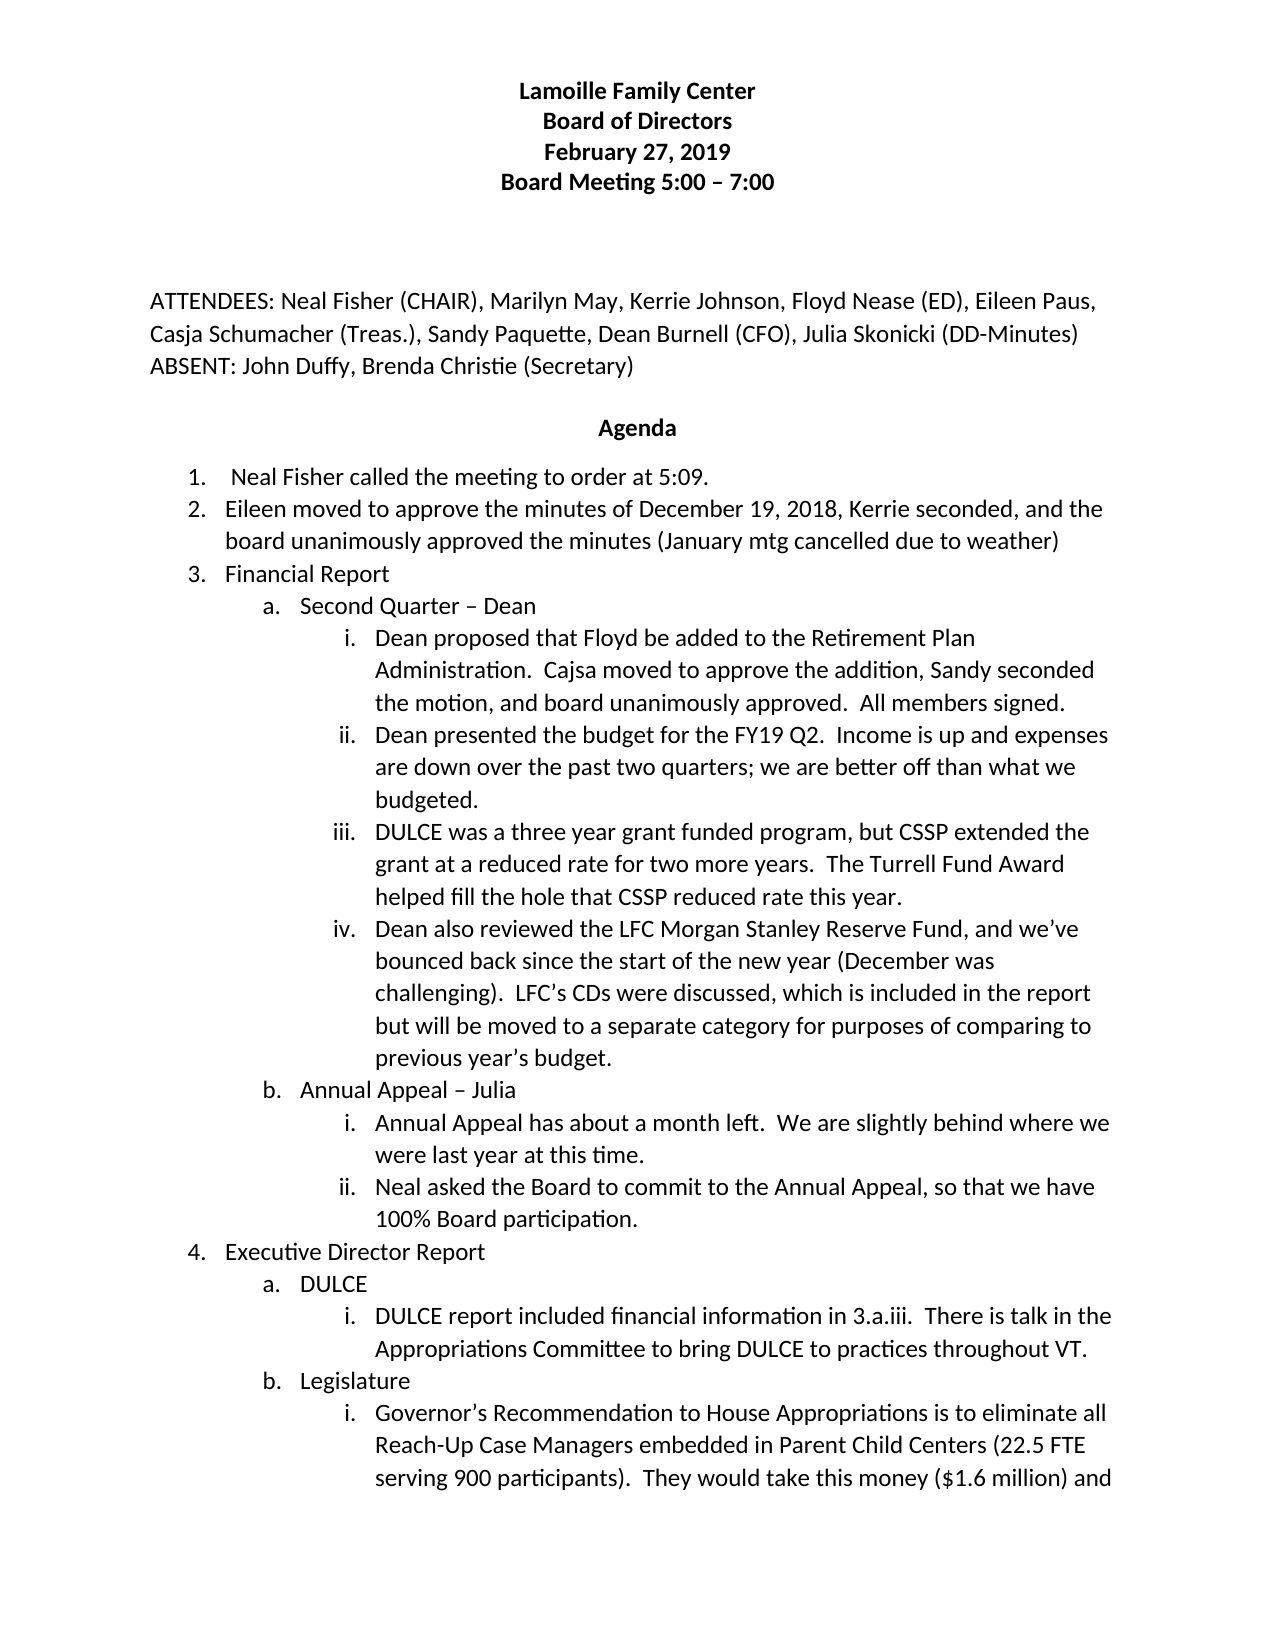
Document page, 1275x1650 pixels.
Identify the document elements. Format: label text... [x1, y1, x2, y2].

list Eileen moved to approve the minutes of December 19, 2018, Kerrie seconded, and the board unanimously approved the minutes (January mtg cancelled due to weather) [187, 493, 1125, 556]
list Neal Fisher called the meeting to order at 5:09. [187, 461, 1125, 491]
text Agenda [150, 412, 1125, 442]
list DULCE report included financial information in 3.a.iii. There is talk in the Appropriations Committee to bring DULCE to practices throughout VT. [356, 1301, 1125, 1363]
list Financial Report [187, 558, 1125, 588]
text ATTENDEES: Neal Fisher (CHAIR), Marilyn May, Kerrie Johnson, Floyd Nease (ED), Eileen Paus, Casja Schumacher (Treas.), Sandy Paquette, Dean Burnell (CFO), Julia Skonicki (DD-Minutes) [150, 285, 1125, 348]
text ABSENT: John Duffy, Brenda Christie (Secretary) [150, 350, 1125, 381]
list Legislature [262, 1365, 1125, 1396]
list Dean proposed that Floyd be added to the Retirement Plan Administration. Cajsa moved to approve the addition, Sandy seconded the motion, and board unanimously approved. All members signed. [356, 622, 1125, 717]
list DULCE [262, 1268, 1125, 1299]
list Second Quarter – Dean [262, 590, 1125, 621]
list DULCE was a three year grant funded program, but CSSP extended the grant at a reduced rate for two more years. The Turrell Fund Award helped fill the hole that CSSP reduced rate this year. [356, 816, 1125, 911]
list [356, 1397, 1125, 1492]
list Executive Director Report [187, 1236, 1125, 1266]
list Annual Appeal – Julia [262, 1074, 1125, 1105]
list Dean presented the budget for the FY19 Q2. Income is up and expenses are down over the past two quarters; we are better off than what we budgeted. [356, 719, 1125, 814]
list Annual Appeal has about a month left. We are slightly behind where we were last year at this time. [356, 1107, 1125, 1169]
list Neal asked the Board to commit to the Annual Appeal, so that we have 100% Board participation. [356, 1171, 1125, 1234]
list Dean also reviewed the LFC Morgan Stanley Reserve Fund, and we’ve bounced back since the start of the new year (December was challenging). LFC’s CDs were discussed, which is included in the report but will be moved to a separate category for purposes of comparing to previous year’s budget. [356, 913, 1125, 1073]
